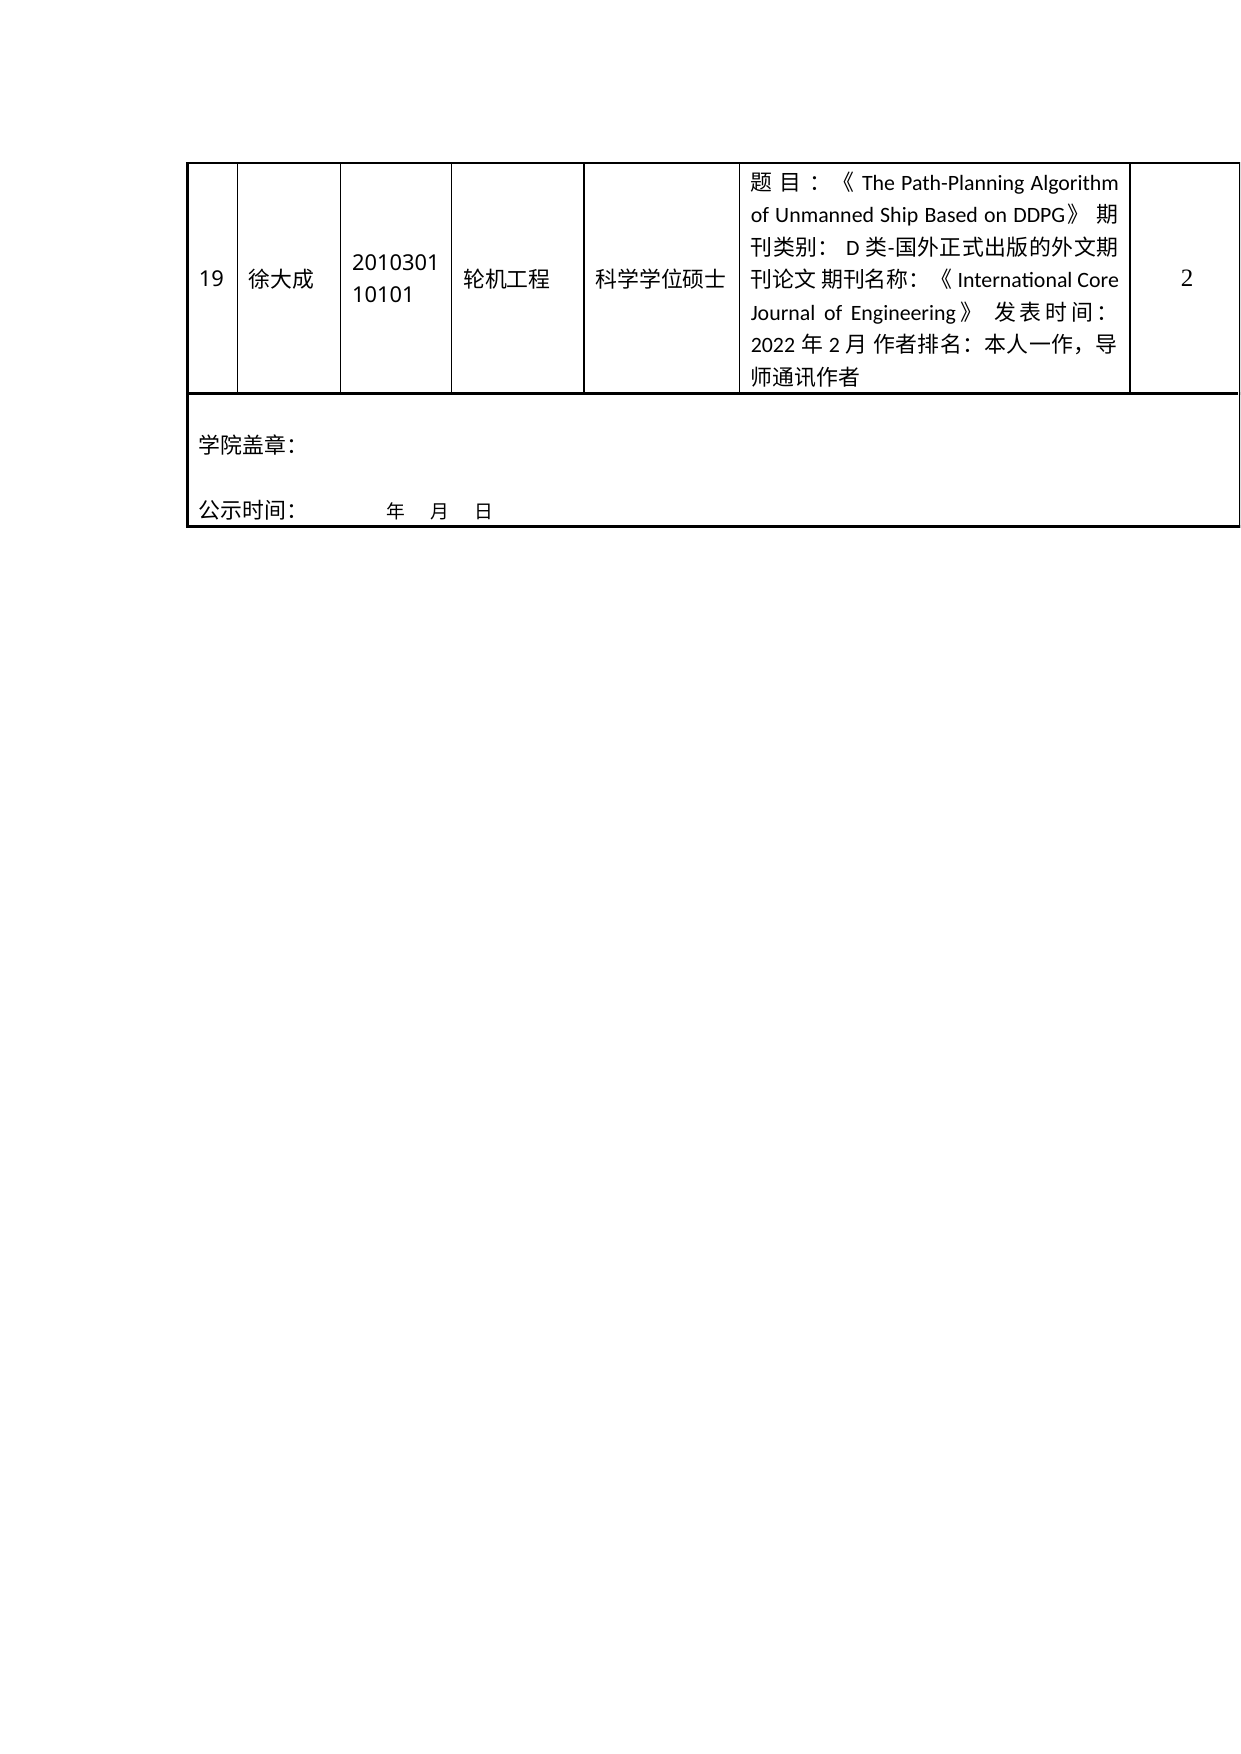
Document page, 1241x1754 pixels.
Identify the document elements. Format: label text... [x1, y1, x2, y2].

table_cell 科学学位硕士 [585, 164, 739, 392]
table_cell 19 [189, 164, 237, 392]
table_cell 2 [1131, 164, 1239, 392]
table_cell 学院盖章： 公示时间： 年 月 日 [189, 392, 1239, 525]
table_cell 201030110101 [341, 164, 451, 392]
table_cell 题 目 ：《 The Path-Planning Algorithm of Unmanned Ship Based on DDPG》 期刊类别： D 类-国外正式出版的外文期刊论文 期刊名称：《 International Core Journal of Engineering》 发表时间：2022 年 2 月 作者排名：本人一作，导师通讯作者 [740, 164, 1129, 392]
table_cell 徐大成 [238, 164, 340, 392]
table_cell 轮机工程 [452, 164, 583, 392]
